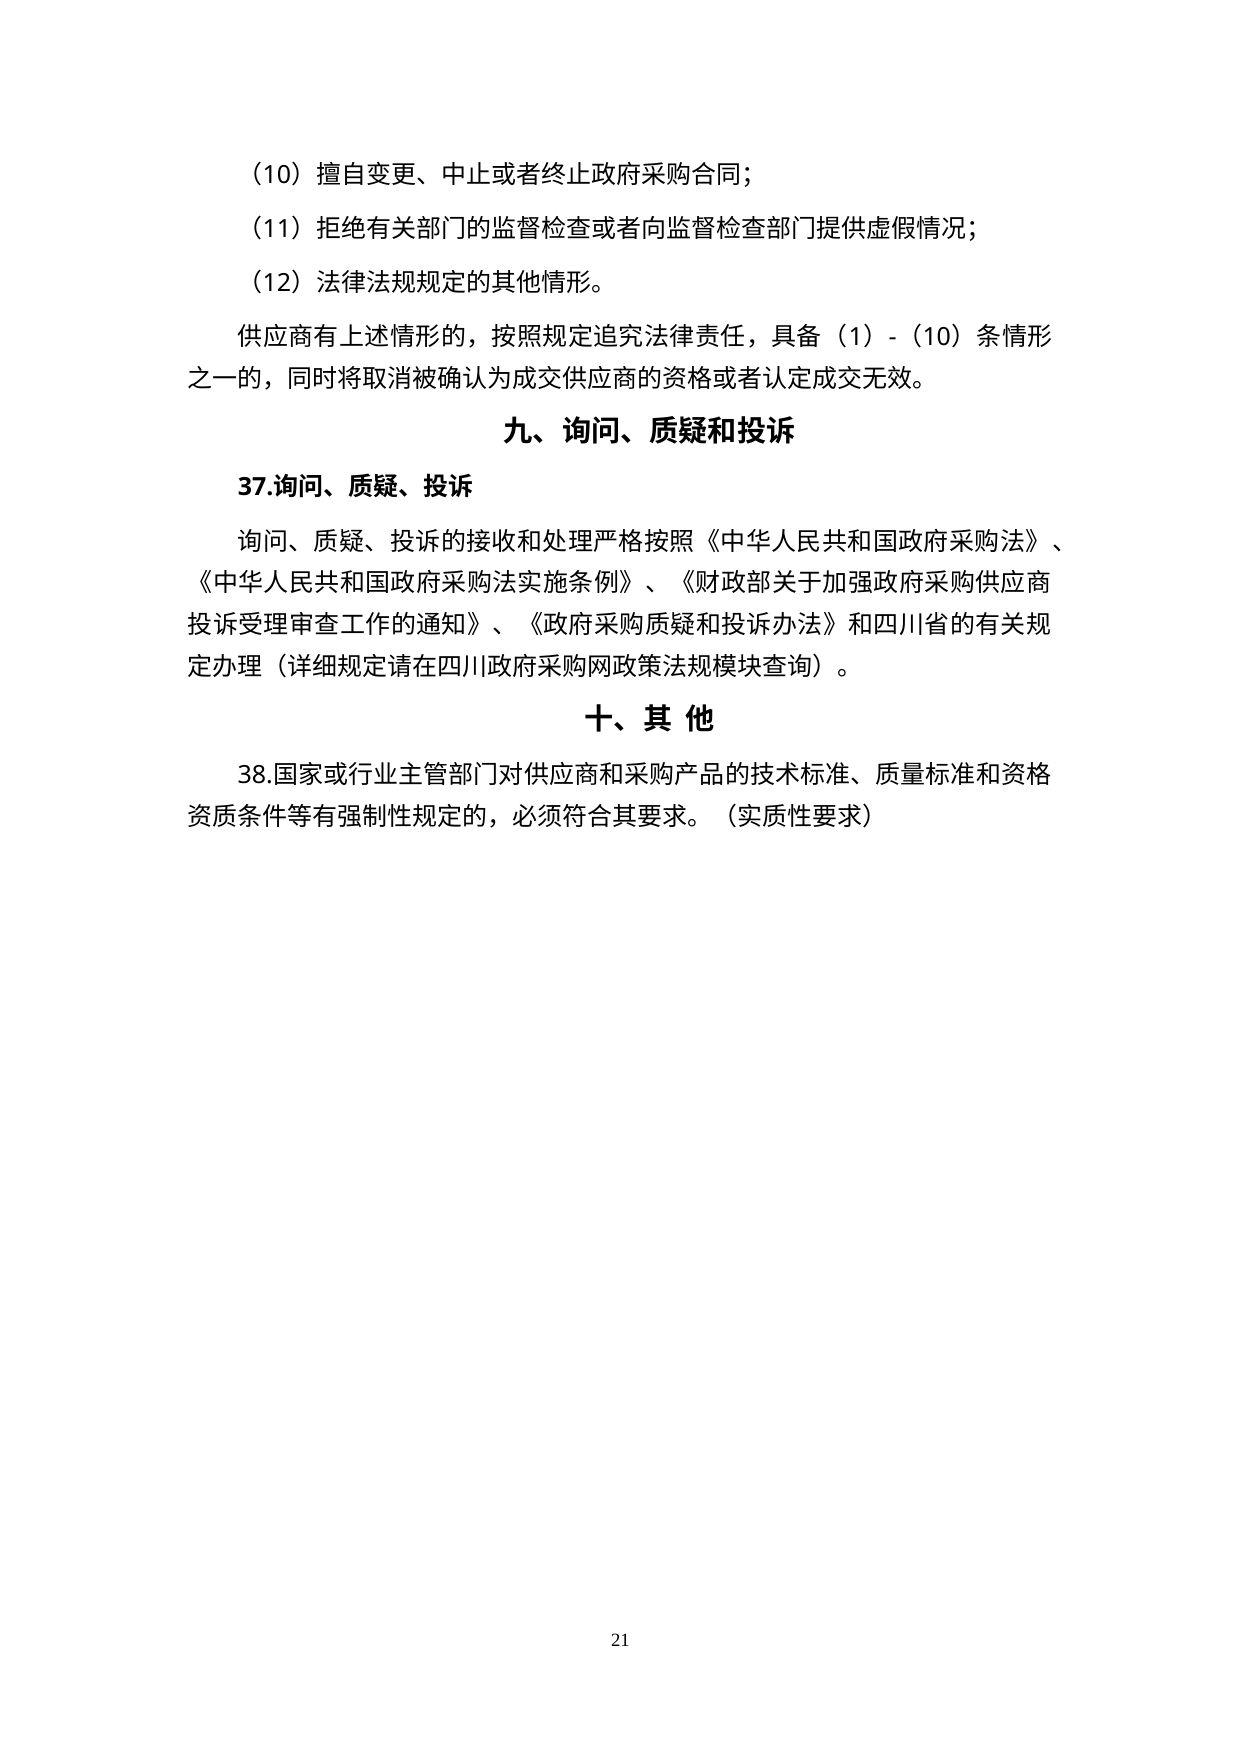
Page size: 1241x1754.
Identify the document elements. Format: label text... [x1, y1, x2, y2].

text 供应商有上述情形的，按照规定追究法律责任，具备（1）-（10）条情形之一的，同时将取消被确认为成交供应商的资格或者认定成交无效。 [187, 312, 1053, 396]
text （10）擅自变更、中止或者终止政府采购合同； [187, 150, 1053, 192]
text 询问、质疑、投诉的接收和处理严格按照《中华人民共和国政府采购法》、《中华人民共和国政府采购法实施条例》、《财政部关于加强政府采购供应商投诉受理审查工作的通知》、《政府采购质疑和投诉办法》和四川省的有关规定办理（详细规定请在四川政府采购网政策法规模块查询）。 [187, 517, 1053, 683]
subtitle 38.国家或行业主管部门对供应商和采购产品的技术标准、质量标准和资格资质条件等有强制性规定的，必须符合其要求。（实质性要求） [187, 750, 1053, 833]
subtitle 十、其 他 [187, 696, 1053, 737]
text （11）拒绝有关部门的监督检查或者向监督检查部门提供虚假情况； [187, 204, 1053, 246]
text （12）法律法规规定的其他情形。 [187, 258, 1053, 300]
subtitle 九、询问、质疑和投诉 [187, 408, 1053, 450]
subtitle 37.询问、质疑、投诉 [187, 462, 1053, 504]
